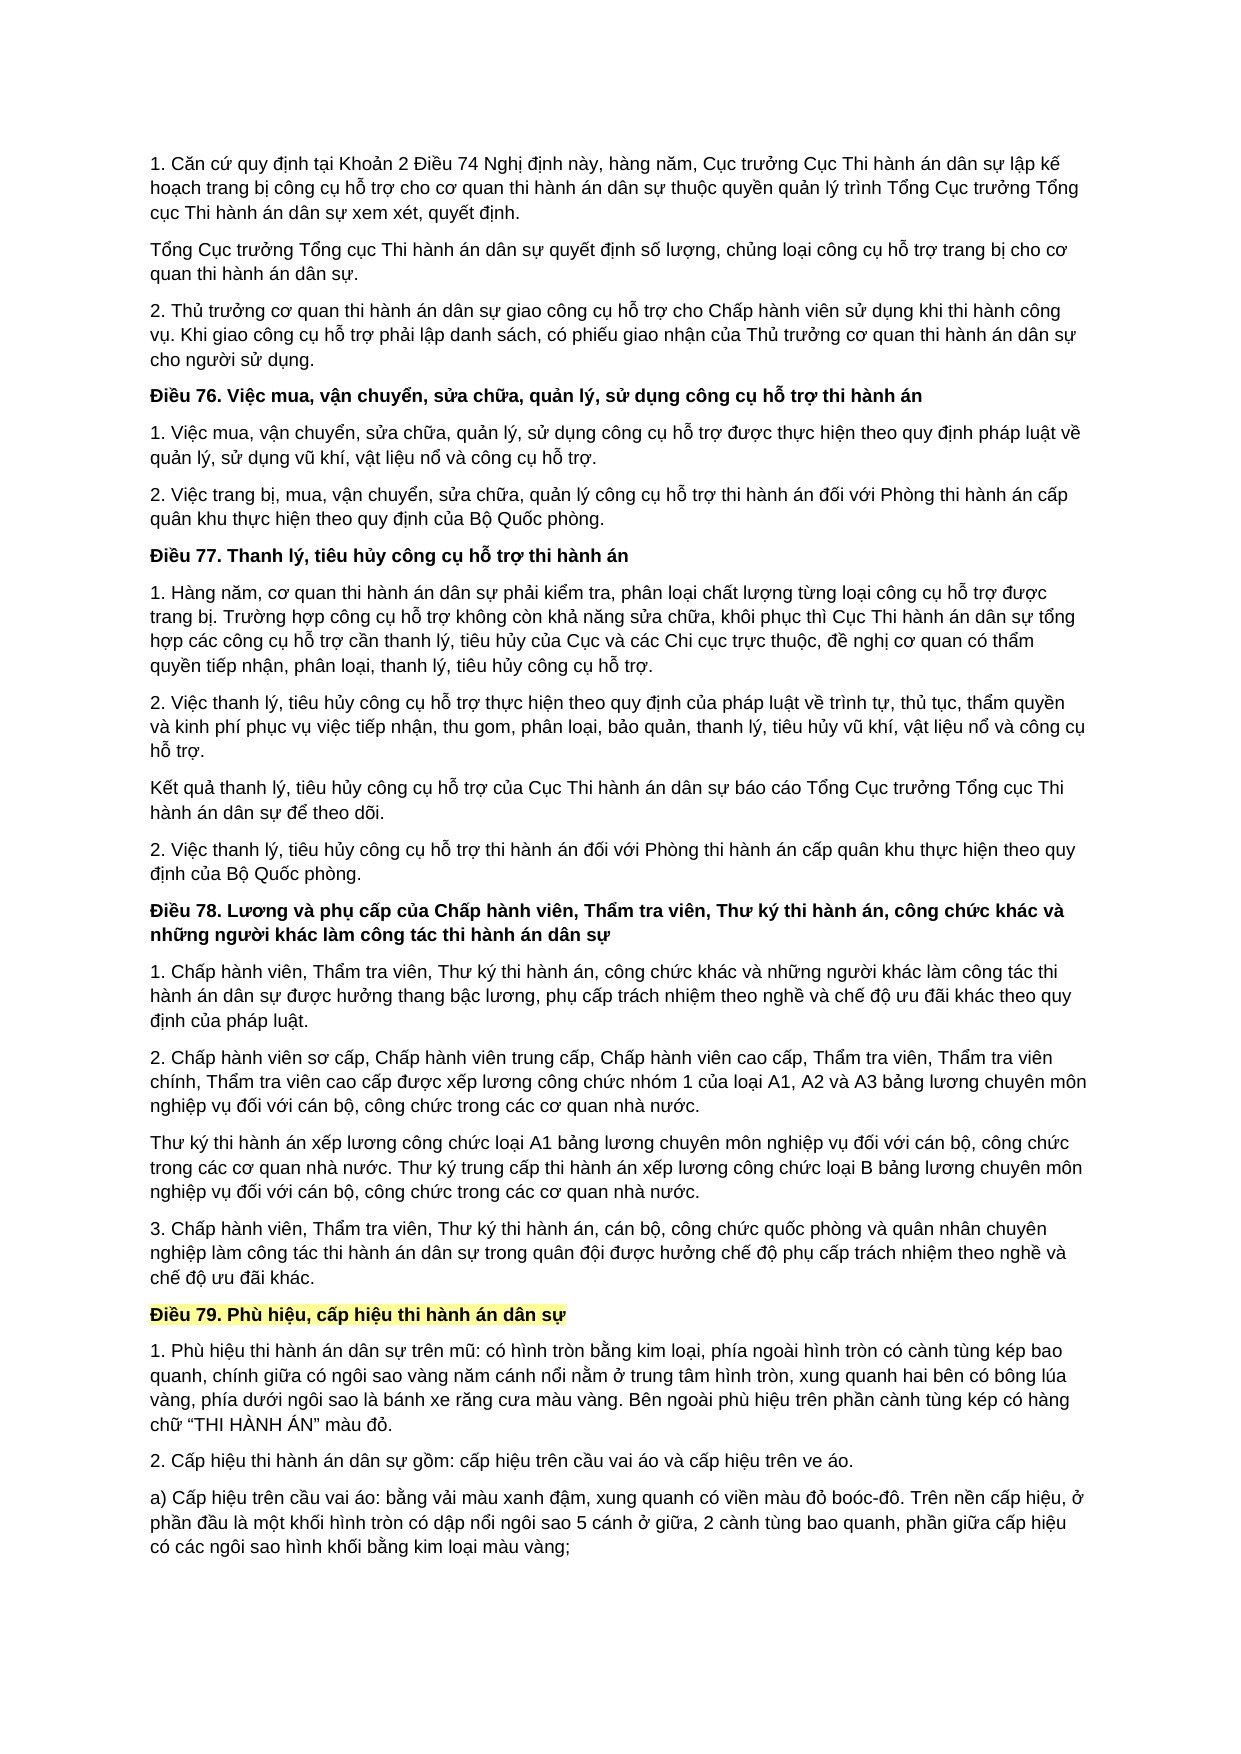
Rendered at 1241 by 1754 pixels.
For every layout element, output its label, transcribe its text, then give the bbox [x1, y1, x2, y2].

text Điều 77. Thanh lý, tiêu hủy công cụ hỗ trợ thi hành án [150, 542, 1090, 566]
text 2. Việc thanh lý, tiêu hủy công cụ hỗ trợ thực hiện theo quy định của pháp luật về trình tự, thủ tục, thẩm quyền và kinh phí phục vụ việc tiếp nhận, thu gom, phân loại, bảo quản, thanh lý, tiêu hủy vũ khí, vật liệu nổ và công cụ hỗ trợ. [150, 689, 1090, 762]
text 2. Việc thanh lý, tiêu hủy công cụ hỗ trợ thi hành án đối với Phòng thi hành án cấp quân khu thực hiện theo quy định của Bộ Quốc phòng. [150, 836, 1090, 884]
text Thư ký thi hành án xếp lương công chức loại A1 bảng lương chuyên môn nghiệp vụ đối với cán bộ, công chức trong các cơ quan nhà nước. Thư ký trung cấp thi hành án xếp lương công chức loại B bảng lương chuyên môn nghiệp vụ đối với cán bộ, công chức trong các cơ quan nhà nước. [150, 1129, 1090, 1202]
text Điều 79. Phù hiệu, cấp hiệu thi hành án dân sự [150, 1301, 1090, 1325]
text 1. Hàng năm, cơ quan thi hành án dân sự phải kiểm tra, phân loại chất lượng từng loại công cụ hỗ trợ được trang bị. Trường hợp công cụ hỗ trợ không còn khả năng sửa chữa, khôi phục thì Cục Thi hành án dân sự tổng hợp các công cụ hỗ trợ cần thanh lý, tiêu hủy của Cục và các Chi cục trực thuộc, đề nghị cơ quan có thẩm quyền tiếp nhận, phân loại, thanh lý, tiêu hủy công cụ hỗ trợ. [150, 579, 1090, 676]
text 1. Căn cứ quy định tại Khoản 2 Điều 74 Nghị định này, hàng năm, Cục trưởng Cục Thi hành án dân sự lập kế hoạch trang bị công cụ hỗ trợ cho cơ quan thi hành án dân sự thuộc quyền quản lý trình Tổng Cục trưởng Tổng cục Thi hành án dân sự xem xét, quyết định. [150, 150, 1090, 223]
text Điều 76. Việc mua, vận chuyển, sửa chữa, quản lý, sử dụng công cụ hỗ trợ thi hành án [150, 382, 1090, 407]
text 3. Chấp hành viên, Thẩm tra viên, Thư ký thi hành án, cán bộ, công chức quốc phòng và quân nhân chuyên nghiệp làm công tác thi hành án dân sự trong quân đội được hưởng chế độ phụ cấp trách nhiệm theo nghề và chế độ ưu đãi khác. [150, 1215, 1090, 1288]
text a) Cấp hiệu trên cầu vai áo: bằng vải màu xanh đậm, xung quanh có viền màu đỏ boóc-đô. Trên nền cấp hiệu, ở phần đầu là một khối hình tròn có dập nổi ngôi sao 5 cánh ở giữa, 2 cành tùng bao quanh, phần giữa cấp hiệu có các ngôi sao hình khối bằng kim loại màu vàng; [150, 1484, 1090, 1557]
text 2. Thủ trưởng cơ quan thi hành án dân sự giao công cụ hỗ trợ cho Chấp hành viên sử dụng khi thi hành công vụ. Khi giao công cụ hỗ trợ phải lập danh sách, có phiếu giao nhận của Thủ trưởng cơ quan thi hành án dân sự cho người sử dụng. [150, 297, 1090, 370]
text Kết quả thanh lý, tiêu hủy công cụ hỗ trợ của Cục Thi hành án dân sự báo cáo Tổng Cục trưởng Tổng cục Thi hành án dân sự để theo dõi. [150, 774, 1090, 823]
text 1. Việc mua, vận chuyển, sửa chữa, quản lý, sử dụng công cụ hỗ trợ được thực hiện theo quy định pháp luật về quản lý, sử dụng vũ khí, vật liệu nổ và công cụ hỗ trợ. [150, 419, 1090, 468]
text 2. Việc trang bị, mua, vận chuyển, sửa chữa, quản lý công cụ hỗ trợ thi hành án đối với Phòng thi hành án cấp quân khu thực hiện theo quy định của Bộ Quốc phòng. [150, 481, 1090, 529]
text 2. Chấp hành viên sơ cấp, Chấp hành viên trung cấp, Chấp hành viên cao cấp, Thẩm tra viên, Thẩm tra viên chính, Thẩm tra viên cao cấp được xếp lương công chức nhóm 1 của loại A1, A2 và A3 bảng lương chuyên môn nghiệp vụ đối với cán bộ, công chức trong các cơ quan nhà nước. [150, 1044, 1090, 1117]
text Điều 78. Lương và phụ cấp của Chấp hành viên, Thẩm tra viên, Thư ký thi hành án, công chức khác và những người khác làm công tác thi hành án dân sự [150, 897, 1090, 946]
text 1. Chấp hành viên, Thẩm tra viên, Thư ký thi hành án, công chức khác và những người khác làm công tác thi hành án dân sự được hưởng thang bậc lương, phụ cấp trách nhiệm theo nghề và chế độ ưu đãi khác theo quy định của pháp luật. [150, 958, 1090, 1031]
text Tổng Cục trưởng Tổng cục Thi hành án dân sự quyết định số lượng, chủng loại công cụ hỗ trợ trang bị cho cơ quan thi hành án dân sự. [150, 236, 1090, 284]
text 1. Phù hiệu thi hành án dân sự trên mũ: có hình tròn bằng kim loại, phía ngoài hình tròn có cành tùng kép bao quanh, chính giữa có ngôi sao vàng năm cánh nổi nằm ở trung tâm hình tròn, xung quanh hai bên có bông lúa vàng, phía dưới ngôi sao là bánh xe răng cưa màu vàng. Bên ngoài phù hiệu trên phần cành tùng kép có hàng chữ “THI HÀNH ÁN” màu đỏ. [150, 1337, 1090, 1435]
text 2. Cấp hiệu thi hành án dân sự gồm: cấp hiệu trên cầu vai áo và cấp hiệu trên ve áo. [150, 1447, 1090, 1472]
